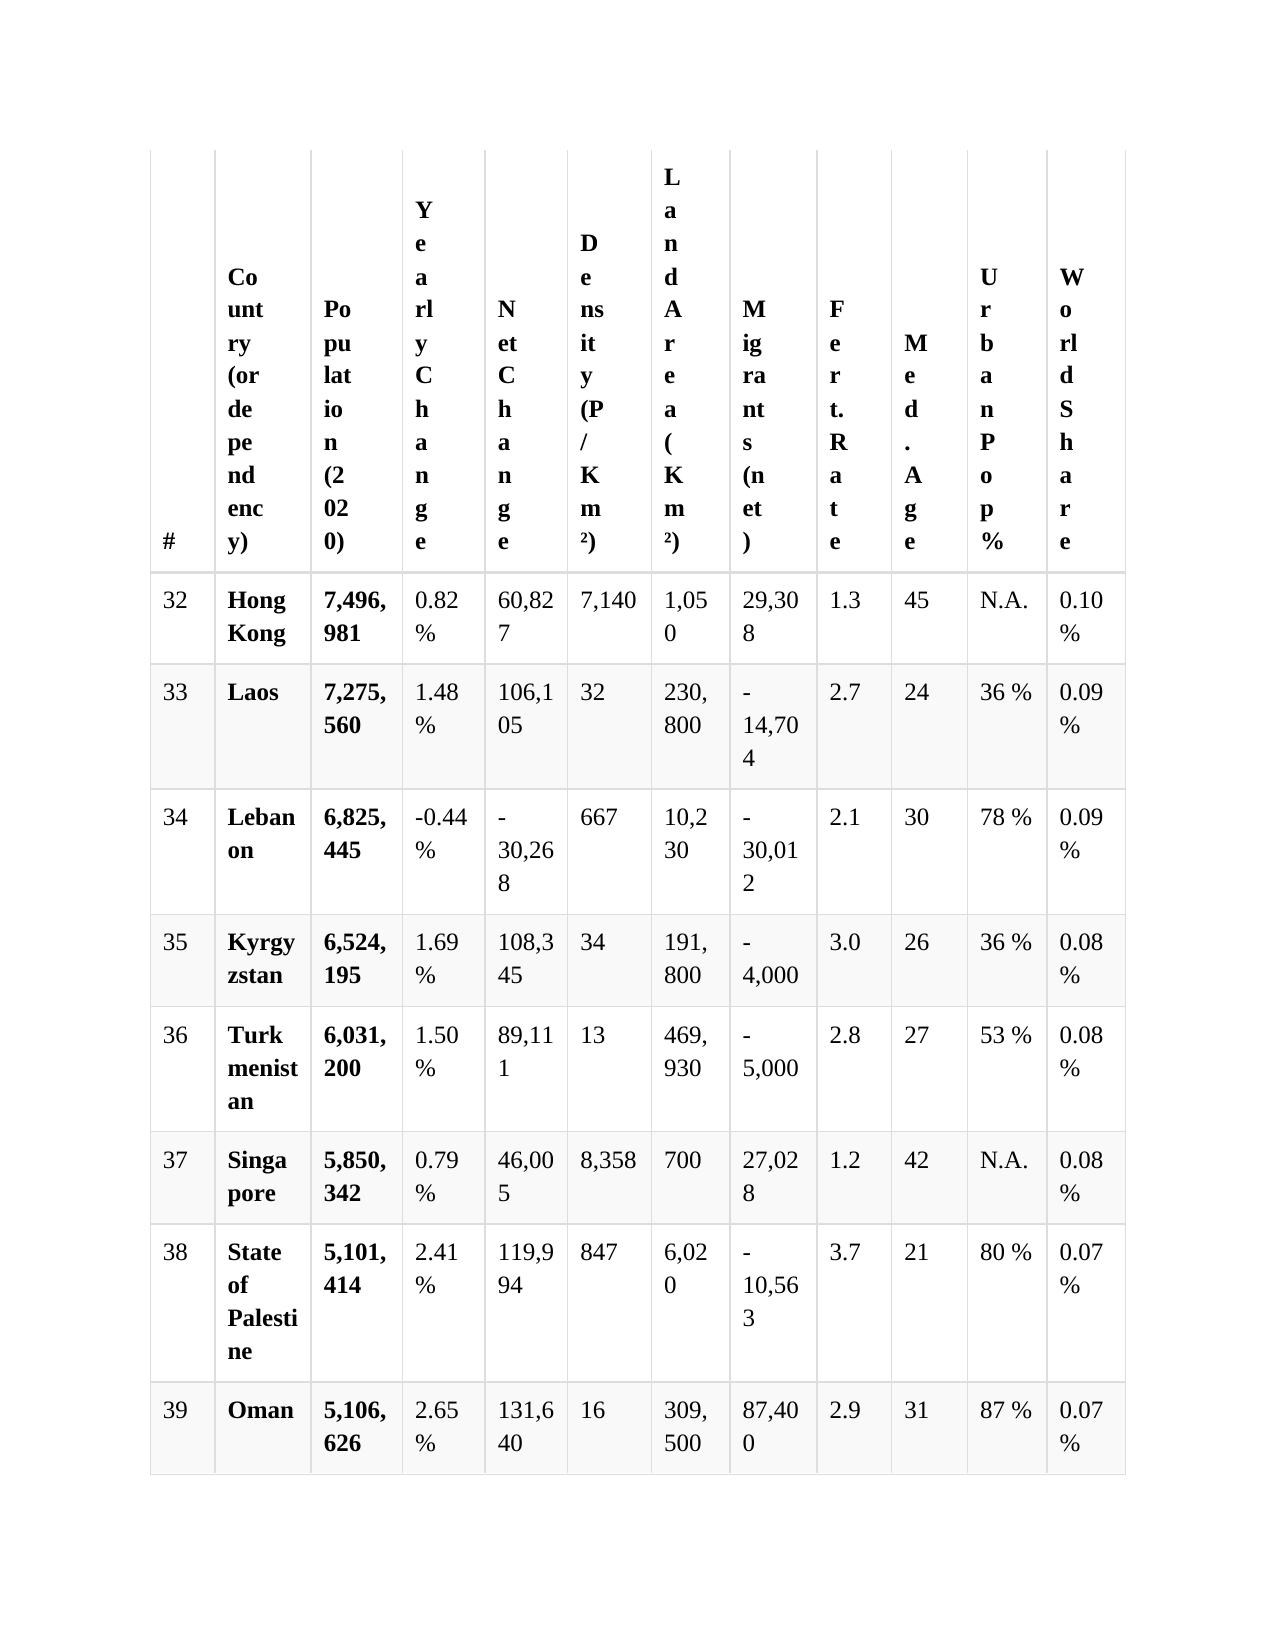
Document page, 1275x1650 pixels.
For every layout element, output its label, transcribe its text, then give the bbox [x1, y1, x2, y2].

table_cell 39 [151, 1383, 214, 1473]
table_cell 35 [151, 915, 214, 1006]
table_cell 36 % [968, 665, 1046, 788]
table_header Population (2020) [312, 150, 402, 571]
table_cell 37 [151, 1132, 214, 1223]
table_cell 3.7 [818, 1225, 891, 1381]
table_cell 1.50 % [403, 1007, 484, 1131]
table_header Urban Pop % [968, 150, 1046, 571]
table_header Fert. Rate [818, 150, 891, 571]
table_cell 847 [568, 1225, 651, 1381]
table_cell 2.8 [818, 1007, 891, 1131]
table_cell 5,101,414 [312, 1225, 402, 1381]
table_cell 27,028 [731, 1132, 816, 1223]
table_cell 2.1 [818, 790, 891, 913]
table_cell 108,345 [486, 915, 567, 1006]
table_cell 5,106,626 [312, 1383, 402, 1473]
table_cell 0.09 % [1048, 665, 1125, 788]
table_cell 60,827 [486, 574, 567, 663]
table_cell 1.69 % [403, 915, 484, 1006]
table_cell 78 % [968, 790, 1046, 913]
table_cell 5,850,342 [312, 1132, 402, 1223]
table_cell 0.08 % [1048, 915, 1125, 1006]
table_cell 87 % [968, 1383, 1046, 1473]
table_cell 21 [892, 1225, 967, 1381]
table_cell 2.9 [818, 1383, 891, 1473]
table_cell -30,268 [486, 790, 567, 913]
table_cell 8,358 [568, 1132, 651, 1223]
table_cell 6,825,445 [312, 790, 402, 913]
table_cell 36 % [968, 915, 1046, 1006]
table_cell Hong Kong [216, 574, 310, 663]
table_cell 7,496,981 [312, 574, 402, 663]
table_header Land Area (Km²) [652, 150, 729, 571]
table_cell -4,000 [731, 915, 816, 1006]
table_cell -0.44 % [403, 790, 484, 913]
table_cell Turkmenistan [216, 1007, 310, 1131]
table_cell 6,020 [652, 1225, 729, 1381]
table_cell 191,800 [652, 915, 729, 1006]
table_cell 7,275,560 [312, 665, 402, 788]
table_cell 80 % [968, 1225, 1046, 1381]
table_cell 38 [151, 1225, 214, 1381]
table_cell 0.08 % [1048, 1007, 1125, 1131]
table_cell 2.41 % [403, 1225, 484, 1381]
table_header Country (or dependency) [216, 150, 310, 571]
table_cell 6,031,200 [312, 1007, 402, 1131]
table_header Migrants (net) [731, 150, 816, 571]
table_cell 1,050 [652, 574, 729, 663]
table_cell 1.2 [818, 1132, 891, 1223]
table_cell 45 [892, 574, 967, 663]
table_cell Laos [216, 665, 310, 788]
table_cell 33 [151, 665, 214, 788]
table_cell N.A. [968, 574, 1046, 663]
table_cell 13 [568, 1007, 651, 1131]
table_cell 26 [892, 915, 967, 1006]
table_cell N.A. [968, 1132, 1046, 1223]
table_cell 0.07 % [1048, 1225, 1125, 1381]
table_cell Oman [216, 1383, 310, 1473]
table_header Yearly Change [403, 150, 484, 571]
table_cell 10,230 [652, 790, 729, 913]
table_cell -5,000 [731, 1007, 816, 1131]
table_cell 230,800 [652, 665, 729, 788]
table_cell 6,524,195 [312, 915, 402, 1006]
table_cell 34 [151, 790, 214, 913]
table_cell 1.48 % [403, 665, 484, 788]
table_cell 27 [892, 1007, 967, 1131]
table_cell 46,005 [486, 1132, 567, 1223]
table_cell 1.3 [818, 574, 891, 663]
table_cell Kyrgyzstan [216, 915, 310, 1006]
table_cell 42 [892, 1132, 967, 1223]
table_cell Lebanon [216, 790, 310, 913]
table_cell 0.79 % [403, 1132, 484, 1223]
table_cell 3.0 [818, 915, 891, 1006]
table_cell 667 [568, 790, 651, 913]
table_cell 87,400 [731, 1383, 816, 1473]
table_cell 30 [892, 790, 967, 913]
table_header Net Change [486, 150, 567, 571]
table_cell 2.65 % [403, 1383, 484, 1473]
table_cell 29,308 [731, 574, 816, 663]
table_cell 16 [568, 1383, 651, 1473]
table_cell 0.07 % [1048, 1383, 1125, 1473]
table_cell -30,012 [731, 790, 816, 913]
table_cell 32 [151, 574, 214, 663]
table_header # [151, 150, 214, 571]
table_cell 0.82 % [403, 574, 484, 663]
table_cell 309,500 [652, 1383, 729, 1473]
table_cell 469,930 [652, 1007, 729, 1131]
table_cell 7,140 [568, 574, 651, 663]
table_cell 700 [652, 1132, 729, 1223]
table_cell State of Palestine [216, 1225, 310, 1381]
table_cell 31 [892, 1383, 967, 1473]
table_header World Share [1048, 150, 1125, 571]
table_cell Singapore [216, 1132, 310, 1223]
table_cell 131,640 [486, 1383, 567, 1473]
table_cell 34 [568, 915, 651, 1006]
table_cell 53 % [968, 1007, 1046, 1131]
table_cell -14,704 [731, 665, 816, 788]
table_cell 106,105 [486, 665, 567, 788]
table_cell 119,994 [486, 1225, 567, 1381]
table_cell 0.09 % [1048, 790, 1125, 913]
table_cell -10,563 [731, 1225, 816, 1381]
table_cell 24 [892, 665, 967, 788]
table_cell 2.7 [818, 665, 891, 788]
table_header Density (P/Km²) [568, 150, 651, 571]
table_cell 0.08 % [1048, 1132, 1125, 1223]
table_cell 0.10 % [1048, 574, 1125, 663]
table_cell 32 [568, 665, 651, 788]
table_header Med. Age [892, 150, 967, 571]
table_cell 36 [151, 1007, 214, 1131]
table_cell 89,111 [486, 1007, 567, 1131]
